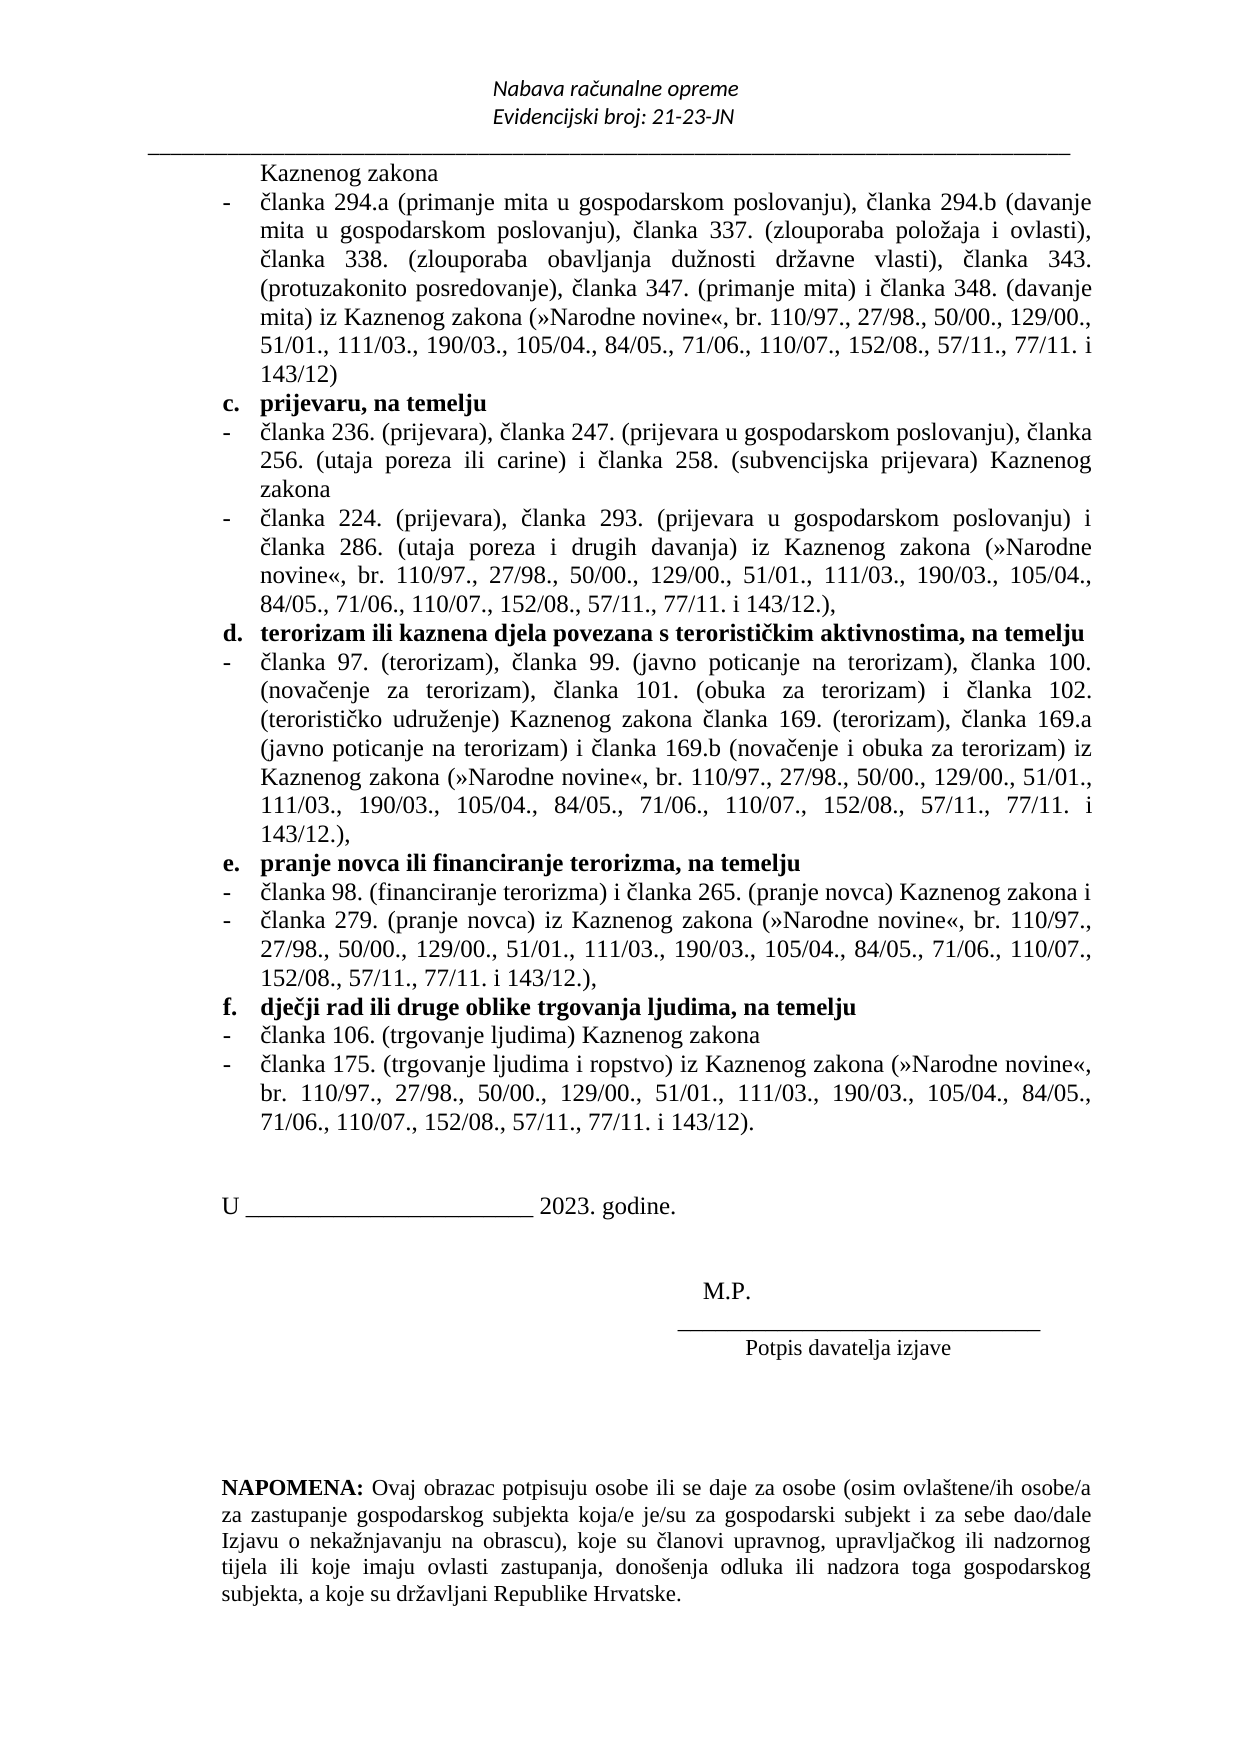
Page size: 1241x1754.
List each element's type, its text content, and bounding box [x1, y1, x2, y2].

text _____________________________ [221, 1305, 1093, 1334]
list članka 224. (prijevara), članka 293. (prijevara u gospodarskom poslovanju) i članka 286. (utaja poreza i drugih davanja) iz Kaznenog zakona (»Narodne novine«, br. 110/97., 27/98., 50/00., 129/00., 51/01., 111/03., 190/03., 105/04., 84/05., 71/06., 110/07., 152/08., 57/11., 77/11. i 143/12.), [222, 503, 1093, 618]
text NAPOMENA: Ovaj obrazac potpisuju osobe ili se daje za osobe (osim ovlaštene/ih osobe/a za zastupanje gospodarskog subjekta koja/e je/su za gospodarski subjekt i za sebe dao/dale Izjavu o nekažnjavanju na obrascu), koje su članovi upravnog, upravljačkog ili nadzornog tijela ili koje imaju ovlasti zastupanja, donošenja odluka ili nadzora toga gospodarskog subjekta, a koje su državljani Republike Hrvatske. [221, 1474, 1093, 1606]
list članka 175. (trgovanje ljudima i ropstvo) iz Kaznenog zakona (»Narodne novine«, br. 110/97., 27/98., 50/00., 129/00., 51/01., 111/03., 190/03., 105/04., 84/05., 71/06., 110/07., 152/08., 57/11., 77/11. i 143/12). [223, 1049, 1093, 1135]
list dječji rad ili druge oblike trgovanja ljudima, na temelju [223, 992, 1093, 1020]
list prijevaru, na temelju [222, 388, 1093, 417]
list članka 294.a (primanje mita u gospodarskom poslovanju), članka 294.b (davanje mita u gospodarskom poslovanju), članka 337. (zlouporaba položaja i ovlasti), članka 338. (zlouporaba obavljanja dužnosti državne vlasti), članka 343. (protuzakonito posredovanje), članka 347. (primanje mita) i članka 348. (davanje mita) iz Kaznenog zakona (»Narodne novine«, br. 110/97., 27/98., 50/00., 129/00., 51/01., 111/03., 190/03., 105/04., 84/05., 71/06., 110/07., 152/08., 57/11., 77/11. i 143/12) [222, 187, 1093, 388]
text Potpis davatelja izjave [221, 1334, 1093, 1360]
list članka 279. (pranje novca) iz Kaznenog zakona (»Narodne novine«, br. 110/97., 27/98., 50/00., 129/00., 51/01., 111/03., 190/03., 105/04., 84/05., 71/06., 110/07., 152/08., 57/11., 77/11. i 143/12.), [223, 905, 1093, 992]
list članka 236. (prijevara), članka 247. (prijevara u gospodarskom poslovanju), članka 256. (utaja poreza ili carine) i članka 258. (subvencijska prijevara) Kaznenog zakona [222, 417, 1093, 503]
list članka 106. (trgovanje ljudima) Kaznenog zakona [223, 1020, 1093, 1049]
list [222, 158, 1093, 187]
text M.P. [221, 1276, 1093, 1305]
text U _______________________ 2023. godine. [221, 1191, 1093, 1220]
list članka 97. (terorizam), članka 99. (javno poticanje na terorizam), članka 100. (novačenje za terorizam), članka 101. (obuka za terorizam) i članka 102. (terorističko udruženje) Kaznenog zakona članka 169. (terorizam), članka 169.a (javno poticanje na terorizam) i članka 169.b (novačenje i obuka za terorizam) iz Kaznenog zakona (»Narodne novine«, br. 110/97., 27/98., 50/00., 129/00., 51/01., 111/03., 190/03., 105/04., 84/05., 71/06., 110/07., 152/08., 57/11., 77/11. i 143/12.), [223, 647, 1093, 848]
list pranje novca ili financiranje terorizma, na temelju [223, 848, 1093, 877]
list terorizam ili kaznena djela povezana s terorističkim aktivnostima, na temelju [223, 618, 1093, 647]
list članka 98. (financiranje terorizma) i članka 265. (pranje novca) Kaznenog zakona i [223, 877, 1093, 905]
